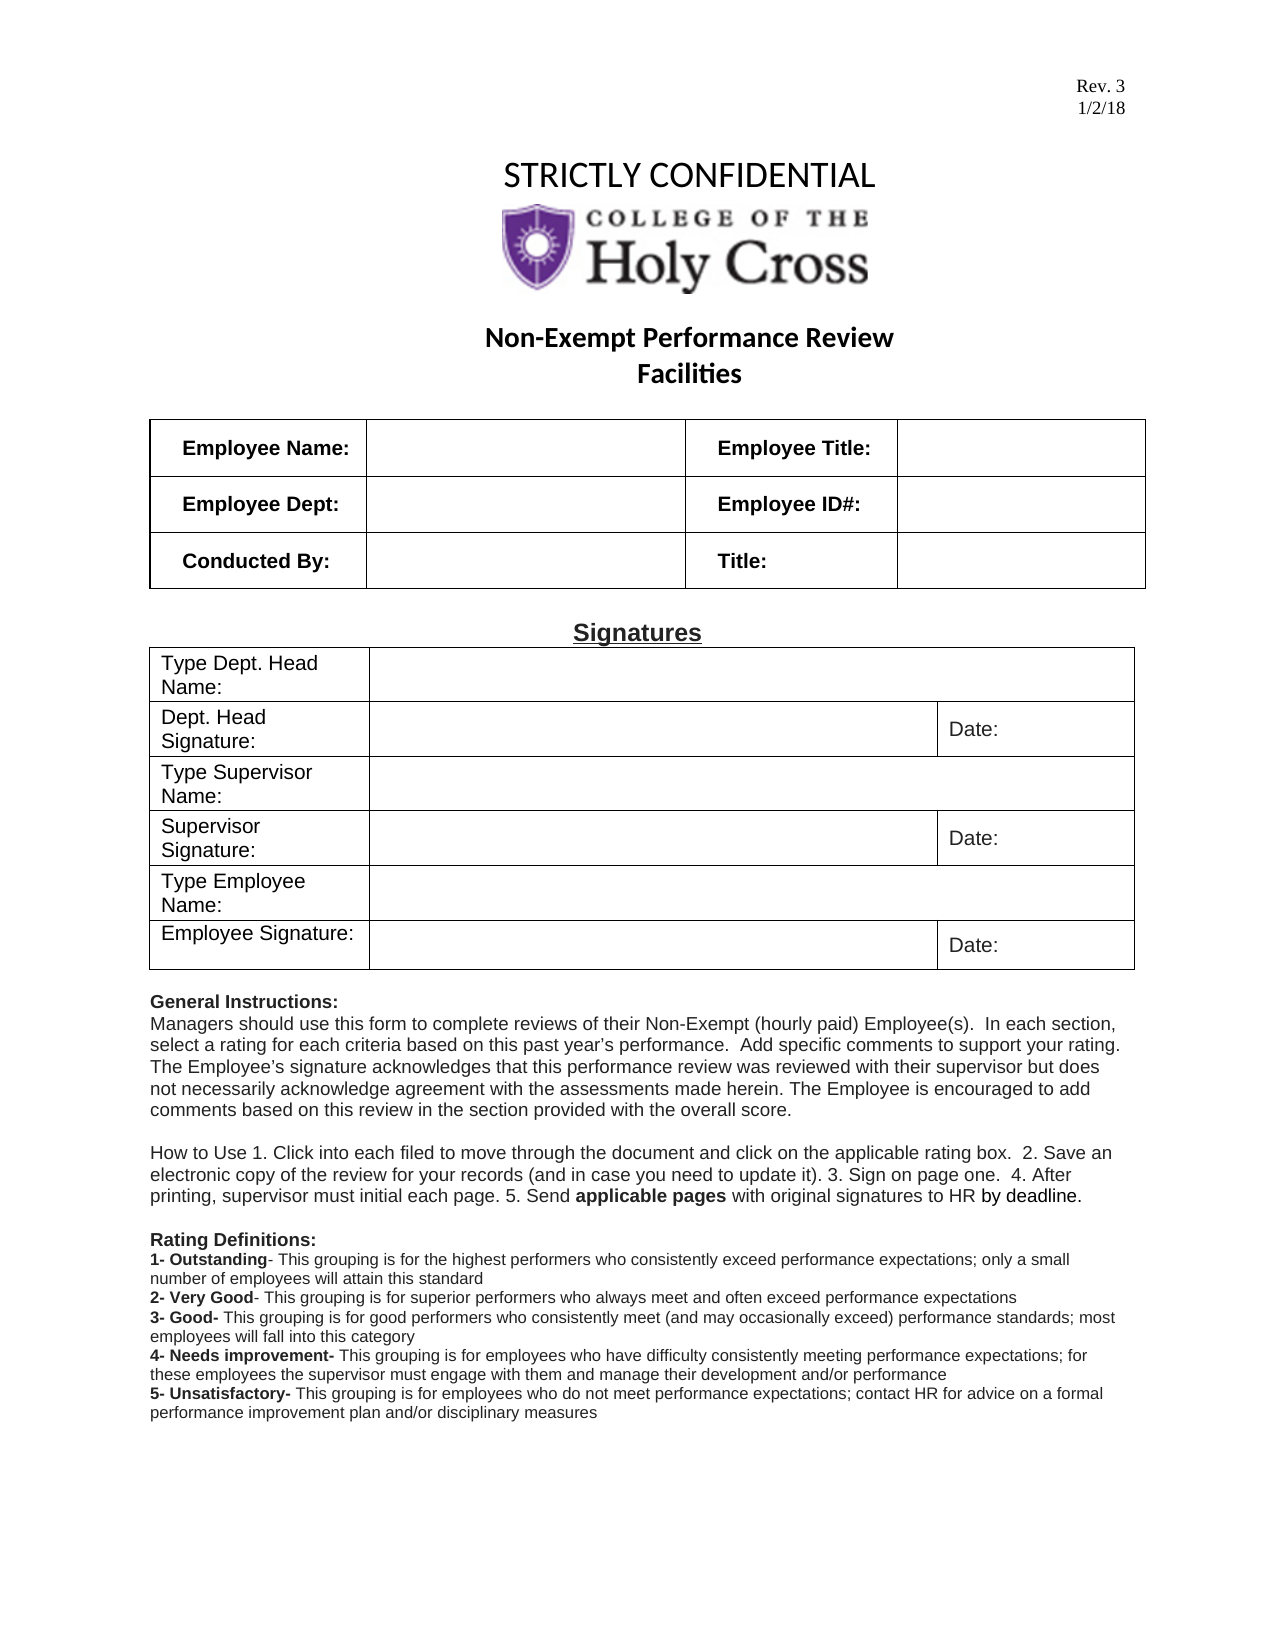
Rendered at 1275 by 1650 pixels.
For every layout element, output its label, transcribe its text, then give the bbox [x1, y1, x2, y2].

table_cell [367, 477, 685, 532]
table_cell [1013, 702, 1134, 756]
text 2- Very Good- This grouping is for superior performers who always meet and often exceed performance expectations [150, 1288, 1125, 1307]
text 5- Unsatisfactory- This grouping is for employees who do not meet performance expectations; contact HR for advice on a formal performance improvement plan and/or disciplinary measures [150, 1384, 1125, 1422]
text Managers should use this form to complete reviews of their Non-Exempt (hourly paid) Employee(s). In each section, select a rating for each criteria based on this past year’s performance. Add specific comments to support your rating. The Employee’s signature acknowledges that this performance review was reviewed with their supervisor but does not necessarily acknowledge agreement with the assessments made herein. The Employee is encouraged to add comments based on this review in the section provided with the overall score. [150, 1013, 1125, 1121]
text How to Use 1. Click into each filed to move through the document and click on the applicable rating box. 2. Save an electronic copy of the review for your records (and in case you need to update it). 3. Sign on page one. 4. After printing, supervisor must initial each page. 5. Send applicable pages with original signatures to HR by deadline. [150, 1142, 1125, 1207]
table_cell Date: [938, 921, 1012, 968]
text General Instructions: [150, 991, 1125, 1013]
table_header Employee Name: [151, 420, 366, 476]
text 1- Outstanding- This grouping is for the highest performers who consistently exceed performance expectations; only a small number of employees will attain this standard [150, 1250, 1125, 1288]
table_cell [370, 921, 937, 968]
table_cell [370, 811, 937, 865]
table_cell [370, 702, 937, 756]
table_header Type Dept. Head Name: [150, 648, 369, 701]
table_cell Type Employee Name: [150, 866, 369, 919]
table_header Employee Title: [686, 420, 897, 476]
table_cell [898, 477, 1145, 532]
table_cell Employee Signature: [150, 921, 369, 968]
table_cell [367, 533, 685, 588]
table_cell Date: [938, 811, 1012, 865]
table_cell [370, 757, 1134, 810]
table_header [898, 420, 1145, 476]
picture [502, 204, 868, 294]
text Rating Definitions: [150, 1228, 1125, 1250]
table_cell [1013, 921, 1134, 968]
table_cell [370, 866, 1134, 919]
text Signatures [150, 618, 1125, 647]
table_cell Non-Exempt Performance Review Facilities [150, 319, 1229, 391]
table_header [367, 420, 685, 476]
table_cell [150, 199, 1229, 319]
table_header [370, 648, 1134, 701]
table_cell Employee Dept: [151, 477, 366, 532]
table_cell [898, 533, 1145, 588]
table_cell Date: [938, 702, 1012, 756]
table_cell Supervisor Signature: [150, 811, 369, 865]
table_cell Conducted By: [151, 533, 366, 588]
table_cell Title: [686, 533, 897, 588]
text 4- Needs improvement- This grouping is for employees who have difficulty consistently meeting performance expectations; for these employees the supervisor must engage with them and manage their development and/or performance [150, 1346, 1125, 1384]
table_cell Employee ID#: [686, 477, 897, 532]
text 3- Good- This grouping is for good performers who consistently meet (and may occasionally exceed) performance standards; most employees will fall into this category [150, 1307, 1125, 1346]
table_header STRICTLY CONFIDENTIAL [150, 150, 1229, 198]
table_cell [1013, 811, 1134, 865]
table_cell Dept. Head Signature: [150, 702, 369, 756]
table_cell Type Supervisor Name: [150, 757, 369, 810]
